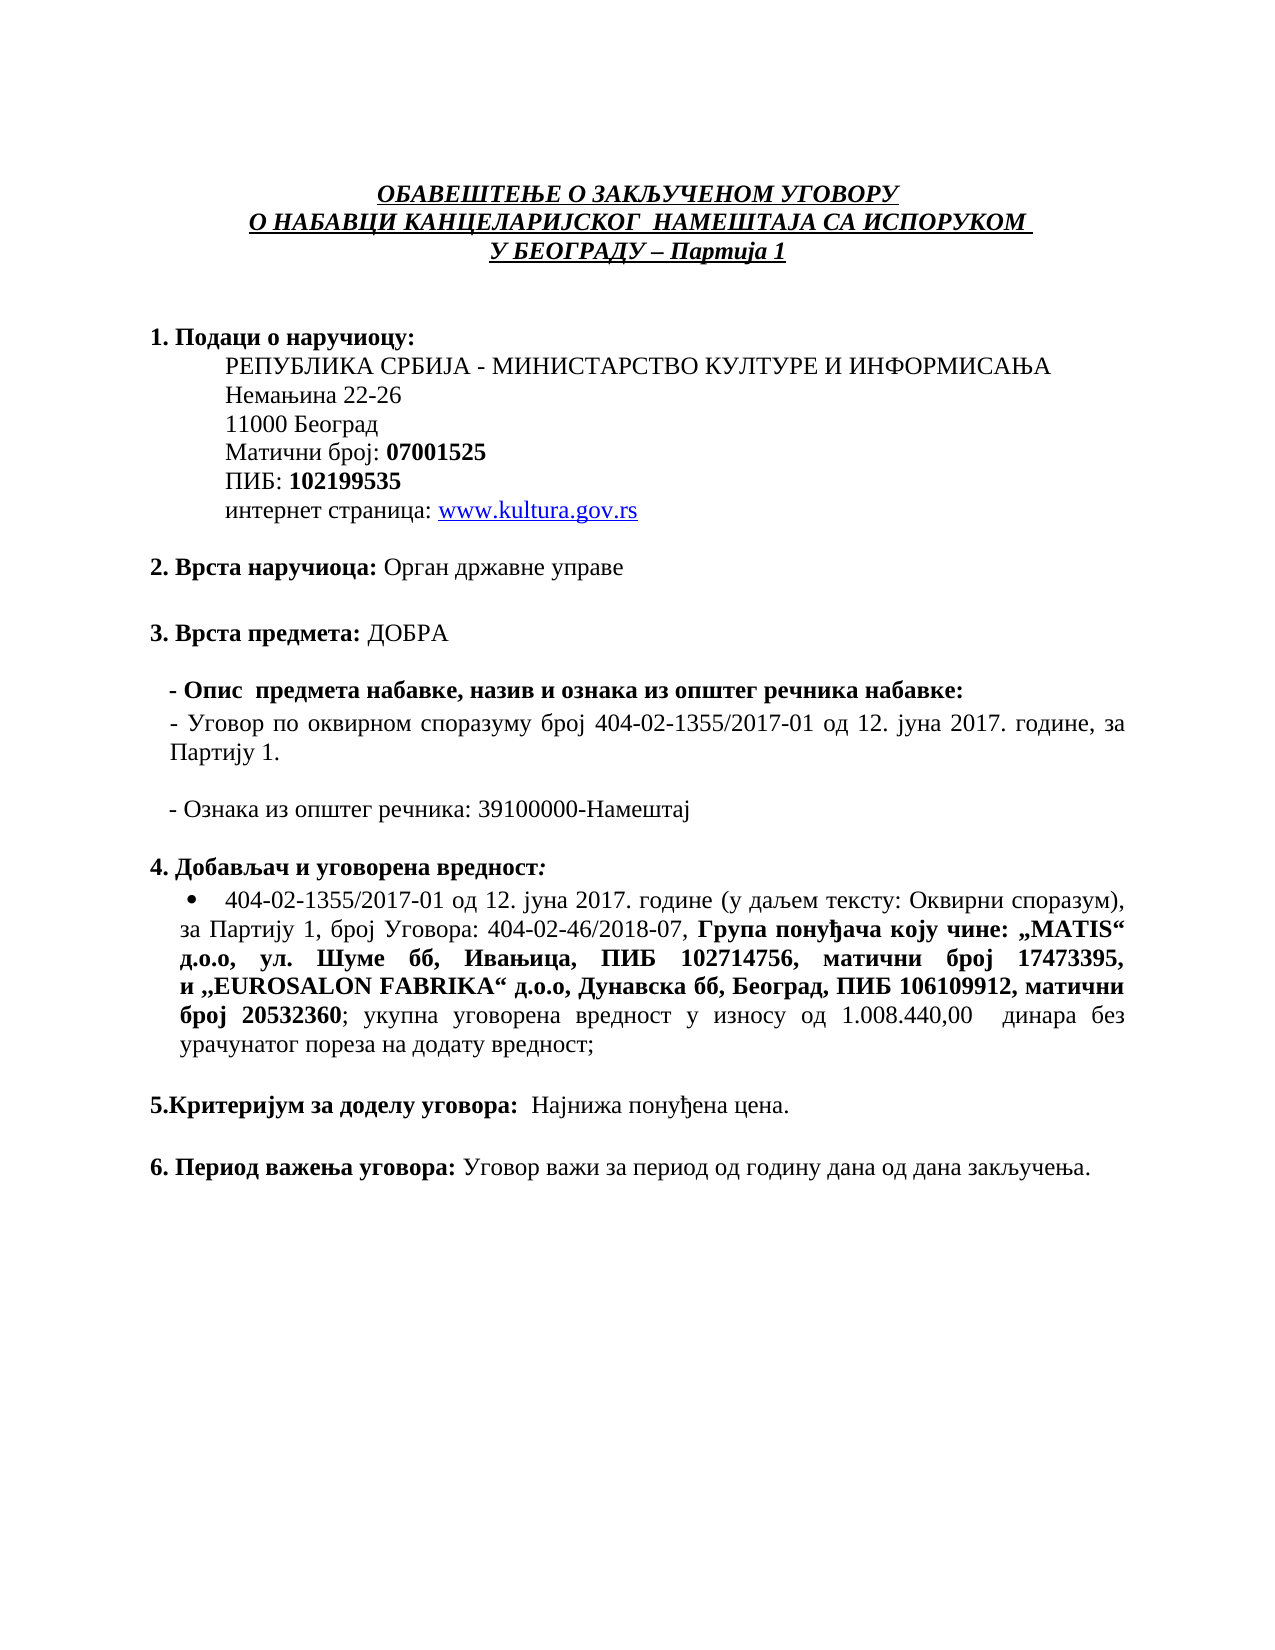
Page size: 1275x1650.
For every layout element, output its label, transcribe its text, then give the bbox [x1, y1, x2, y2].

text 4. Добављач и уговорена вредност: [150, 852, 1125, 881]
text Матични број: 07001525 [150, 437, 1125, 466]
text ПИБ: 102199535 [150, 466, 1125, 495]
text 1. Подаци о наручиоцу: [150, 322, 1125, 351]
text - Угoвoр пo oквирнoм спoрaзуму брoj 404-02-1355/2017-01 од 12. јуна 2017. године, за Партију 1. [169, 708, 1125, 766]
text 3. Врста предмета: ДОБРА [150, 618, 1125, 647]
list 404-02-1355/2017-01 од 12. јуна 2017. године (у даљем тексту: Оквирни споразум), за Партију 1, број Уговора: 404-02-46/2018-07, Група понуђача коју чине: „MATIS“ д.о.о, ул. Шуме бб, Ивањица, ПИБ 102714756, матични број 17473395, и ,,EUROSALON FABRIKA“ д.о.о, Дунавска бб, Београд, ПИБ 106109912, матични број 20532360; укупна уговорена вредност у износу од 1.008.440,00 динара без урачунатог пореза на додату вредност; [179, 885, 1125, 1058]
text ОБАВЕШТЕЊЕ О ЗАКЉУЧЕНОМ УГОВОРУ [150, 179, 1125, 207]
text - Опис предмета набавке, назив и ознака из општег речника набавке: [169, 675, 1125, 704]
text Немањина 22-26 [150, 380, 1125, 409]
text 2. Врста наручиоца: Орган државне управе [150, 552, 1125, 581]
text 5.Критеријум за доделу уговора: Најнижа понуђена цена. [150, 1090, 1125, 1119]
text 11000 Београд [150, 409, 1125, 437]
text - Ознака из општег речника: 39100000-Намештај [150, 794, 1125, 823]
text У БЕОГРАДУ – Партија 1 [150, 236, 1125, 265]
text РЕПУБЛИКА СРБИЈА - МИНИСТАРСТВО КУЛТУРЕ И ИНФОРМИСАЊА [150, 351, 1125, 380]
text интернет страница: www.kultura.gov.rs [150, 495, 1125, 524]
text О НАБАВЦИ КАНЦЕЛАРИЈСКОГ НАМЕШТАЈА СА ИСПОРУКОМ [150, 207, 1125, 236]
text 6. Период важења уговора: Уговор важи за период од годину дана од дана закључења. [150, 1152, 1125, 1180]
